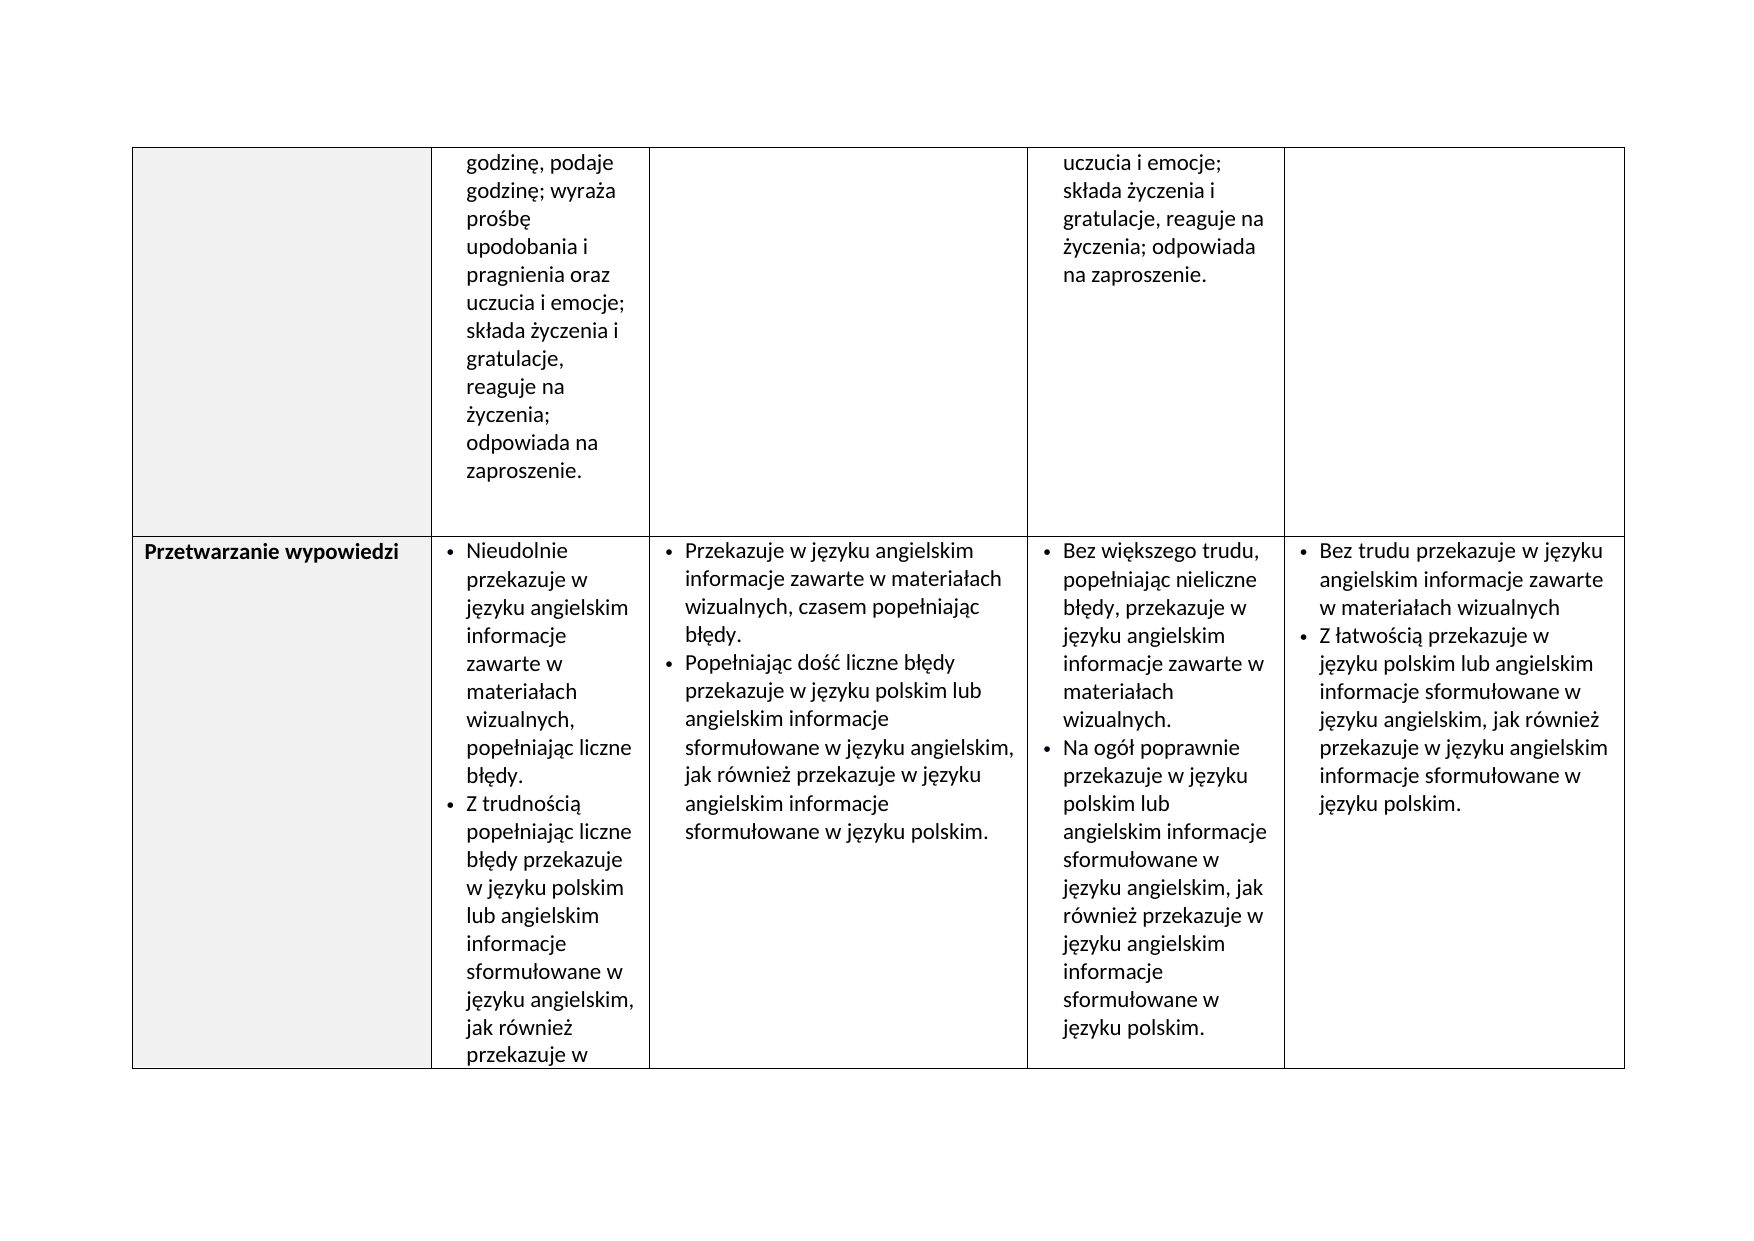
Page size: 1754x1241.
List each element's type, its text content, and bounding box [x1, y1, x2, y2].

table_header [1285, 148, 1624, 536]
table_header uczucia i emocje; składa życzenia i gratulacje, reaguje na życzenia; odpowiada na zaproszenie. [1028, 148, 1284, 536]
table_cell Bez trudu przekazuje w języku angielskim informacje zawarte w materiałach wizualnych Z łatwością przekazuje w języku polskim lub angielskim informacje sformułowane w języku angielskim, jak również przekazuje w języku angielskim informacje sformułowane w języku polskim. [1285, 537, 1624, 1067]
table_cell Nieudolnie przekazuje w języku angielskim informacje zawarte w materiałach wizualnych, popełniając liczne błędy. Z trudnością popełniając liczne błędy przekazuje w języku polskim lub angielskim informacje sformułowane w języku angielskim, jak również przekazuje w [432, 537, 649, 1067]
table_header godzinę, podaje godzinę; wyraża prośbę upodobania i pragnienia oraz uczucia i emocje; składa życzenia i gratulacje, reaguje na życzenia; odpowiada na zaproszenie. [432, 148, 649, 536]
table_cell Przetwarzanie wypowiedzi [133, 537, 431, 1067]
table_header [650, 148, 1027, 536]
table_cell Bez większego trudu, popełniając nieliczne błędy, przekazuje w języku angielskim informacje zawarte w materiałach wizualnych. Na ogół poprawnie przekazuje w języku polskim lub angielskim informacje sformułowane w języku angielskim, jak również przekazuje w języku angielskim informacje sformułowane w języku polskim. [1028, 537, 1284, 1067]
table_cell Przekazuje w języku angielskim informacje zawarte w materiałach wizualnych, czasem popełniając błędy. Popełniając dość liczne błędy przekazuje w języku polskim lub angielskim informacje sformułowane w języku angielskim, jak również przekazuje w języku angielskim informacje sformułowane w języku polskim. [650, 537, 1027, 1067]
table_header [133, 148, 431, 536]
